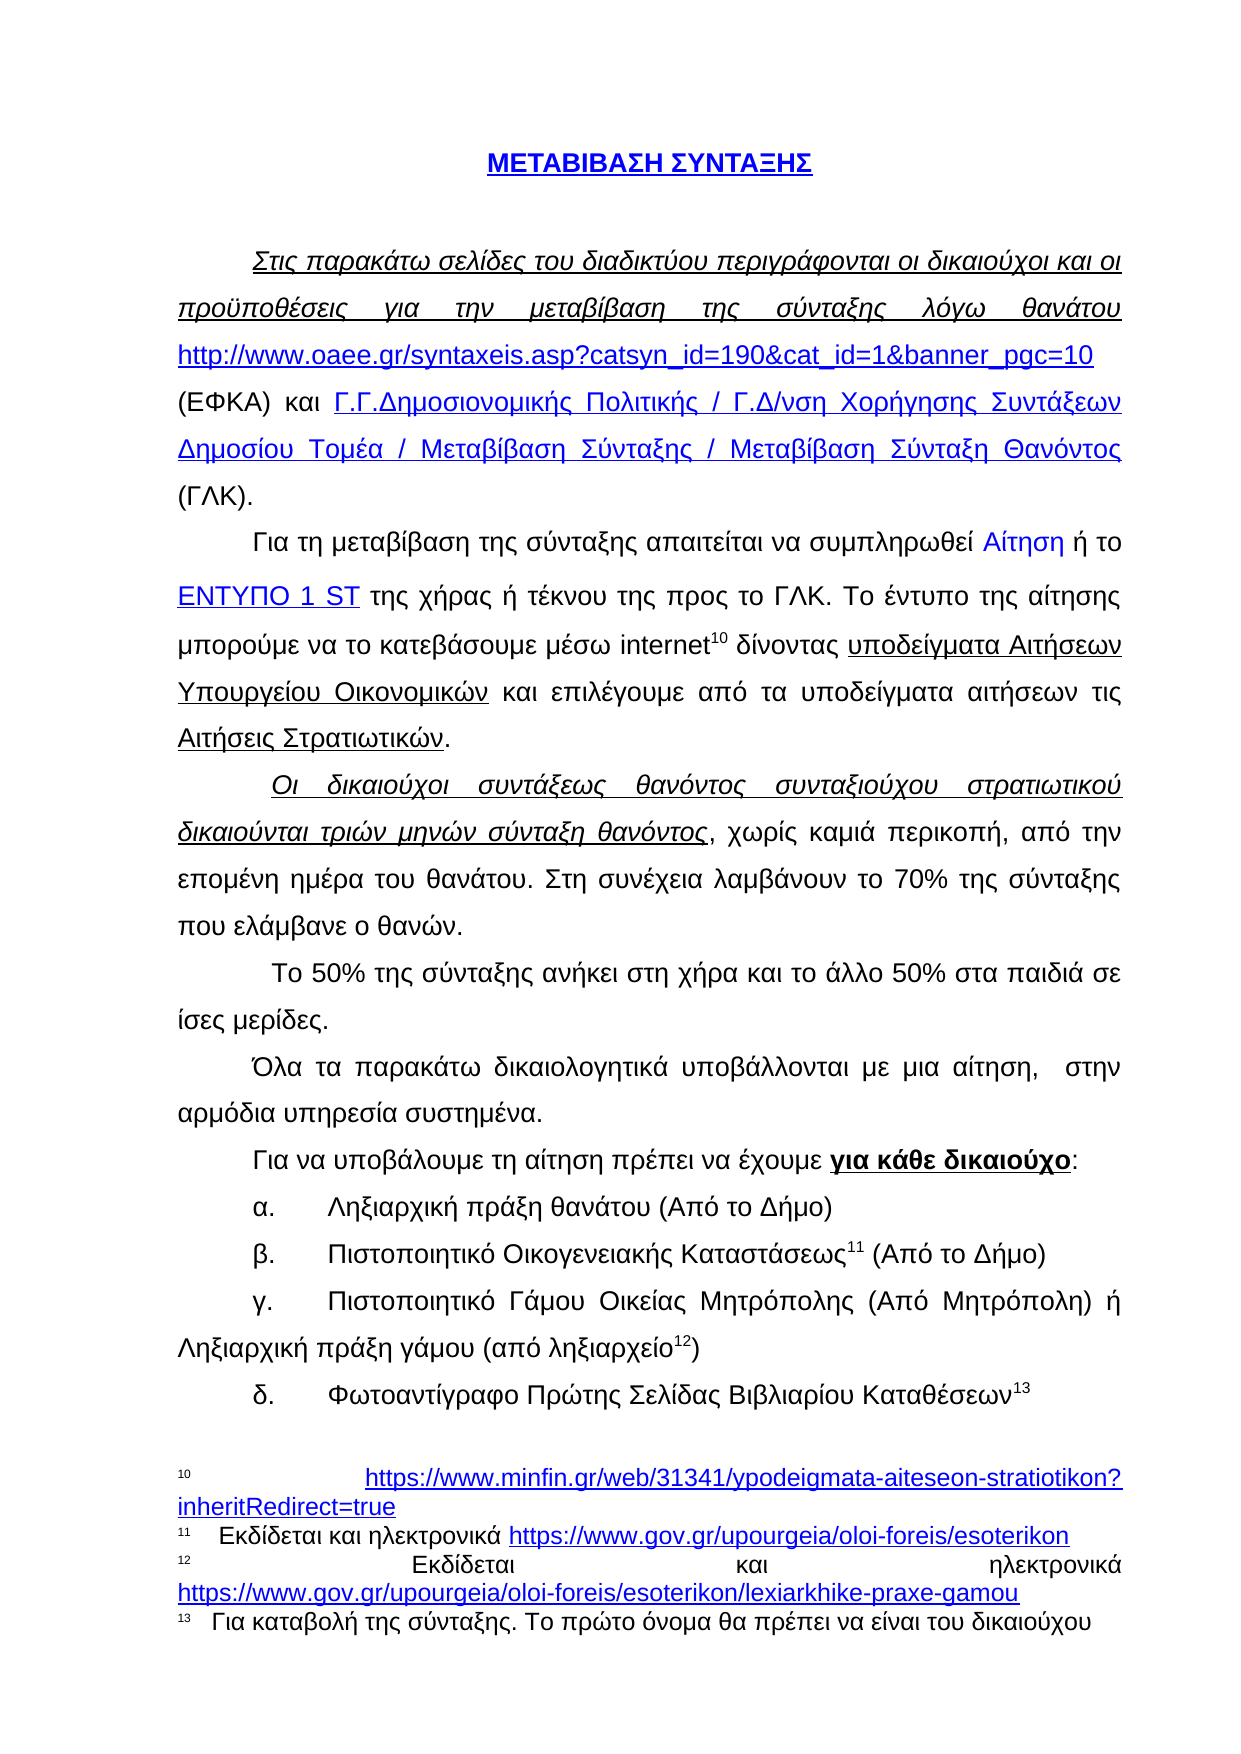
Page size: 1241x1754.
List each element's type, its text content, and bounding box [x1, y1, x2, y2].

text Στις παρακάτω σελίδες του διαδικτύου περιγράφονται οι δικαιούχοι και οι προϋποθέσεις για την μεταβίβαση της σύνταξης λόγω θανάτου http://www.oaee.gr/syntaxeis.asp?catsyn_id=190&cat_id=1&banner_pgc=10 (ΕΦΚΑ) και Γ.Γ.Δημοσιονομικής Πολιτικής / Γ.Δ/νση Χορήγησης Συντάξεων Δημοσίου Τομέα / Μεταβίβαση Σύνταξης / Μεταβίβαση Σύνταξη Θανόντος (ΓΛΚ). [177, 320, 1122, 460]
text Για τη μεταβίβαση της σύνταξης απαιτείται να συμπληρωθεί Αίτηση ή το ΕΝΤΥΠΟ 1 ST της χήρας ή τέκνου της προς το ΓΛΚ. Το έντυπο της αίτησης μπορούμε να το κατεβάσουμε μέσω internet δίνοντας υποδείγματα Αιτήσεων Υπουργείου Οικονομικών και επιλέγουμε από τα υποδείγματα αιτήσεων τις Αιτήσεις Στρατιωτικών. [177, 526, 1122, 754]
text δ. Φωτοαντίγραφο Πρώτης Σελίδας Βιβλιαρίου Καταθέσεων [177, 1379, 1122, 1410]
text γ. Πιστοποιητικό Γάμου Οικείας Μητρόπολης (Από Μητρόπολη) ή Ληξιαρχική πράξη γάμου (από ληξιαρχείο) [177, 1285, 1122, 1363]
subtitle ΜΕΤΑΒΙΒΑΣΗ ΣΥΝΤΑΞΗΣ [177, 147, 1122, 178]
text Οι δικαιούχοι συντάξεως θανόντος συνταξιούχου στρατιωτικού δικαιούνται τριών μηνών σύνταξη θανόντος, χωρίς καμιά περικοπή, από την επομένη ημέρα του θανάτου. Στη συνέχεια λαμβάνουν το 70% της σύνταξης που ελάμβανε ο θανών. [177, 769, 1122, 941]
text Το 50% της σύνταξης ανήκει στη χήρα και το άλλο 50% στα παιδιά σε ίσες μερίδες. [177, 957, 1122, 1035]
text Στις παρακάτω σελίδες του διαδικτύου περιγράφονται οι δικαιούχοι και οι προϋποθέσεις για την μεταβίβαση της σύνταξης λόγω θανάτου http://www.oaee.gr/syntaxeis.asp?catsyn_id=190&cat_id=1&banner_pgc=10 (ΕΦΚΑ) και Γ.Γ.Δημοσιονομικής Πολιτικής / Γ.Δ/νση Χορήγησης Συντάξεων Δημοσίου Τομέα / Μεταβίβαση Σύνταξης / Μεταβίβαση Σύνταξη Θανόντος (ΓΛΚ). [177, 461, 1122, 511]
text α. Ληξιαρχική πράξη θανάτου (Από το Δήμο) [177, 1191, 1122, 1222]
text β. Πιστοποιητικό Οικογενειακής Καταστάσεως (Από το Δήμο) [177, 1238, 1122, 1269]
text Για να υποβάλουμε τη αίτηση πρέπει να έχουμε για κάθε δικαιούχο: [177, 1144, 1122, 1176]
text Όλα τα παρακάτω δικαιολογητικά υποβάλλονται με μια αίτηση, στην αρμόδια υπηρεσία συστημένα. [177, 1051, 1122, 1129]
text Στις παρακάτω σελίδες του διαδικτύου περιγράφονται οι δικαιούχοι και οι προϋποθέσεις για την μεταβίβαση της σύνταξης λόγω θανάτου http://www.oaee.gr/syntaxeis.asp?catsyn_id=190&cat_id=1&banner_pgc=10 (ΕΦΚΑ) και Γ.Γ.Δημοσιονομικής Πολιτικής / Γ.Δ/νση Χορήγησης Συντάξεων Δημοσίου Τομέα / Μεταβίβαση Σύνταξης / Μεταβίβαση Σύνταξη Θανόντος (ΓΛΚ). [177, 245, 1122, 319]
